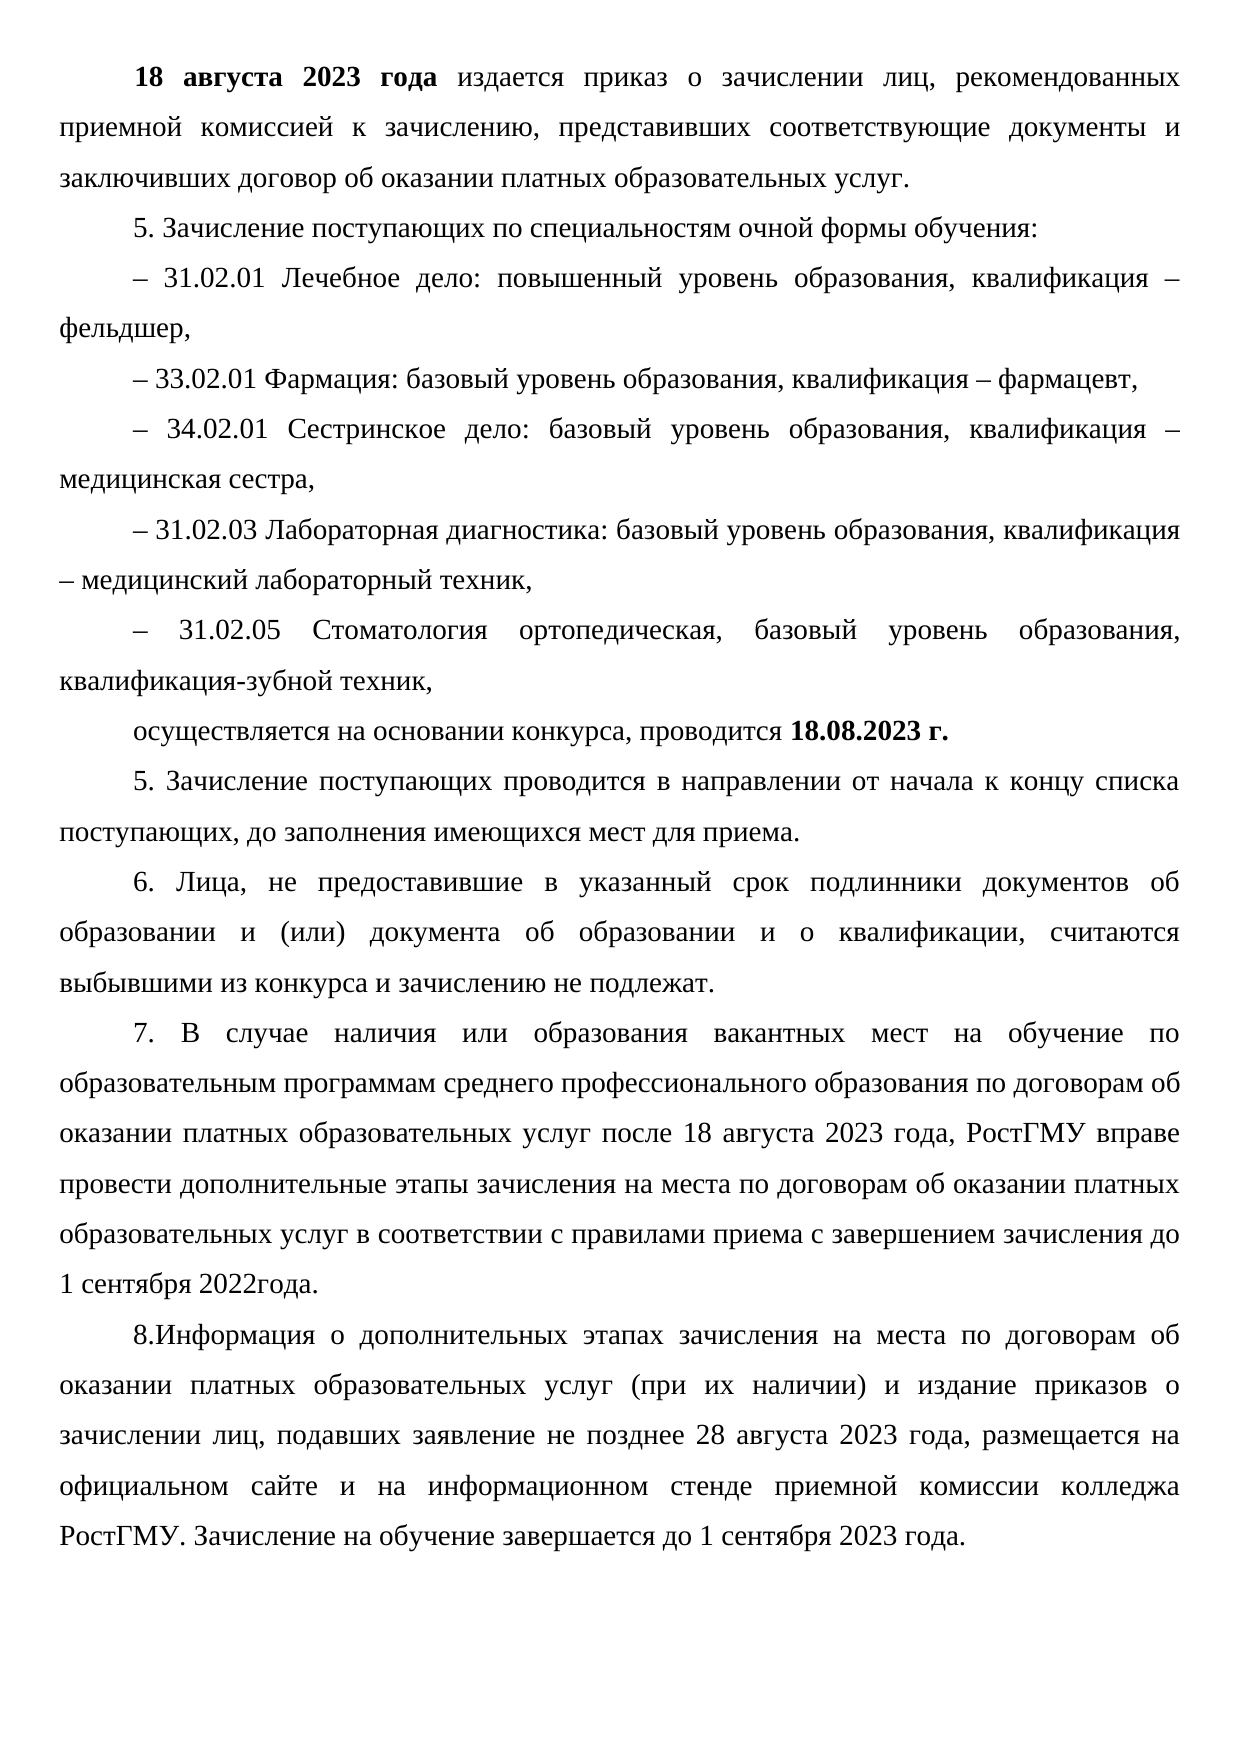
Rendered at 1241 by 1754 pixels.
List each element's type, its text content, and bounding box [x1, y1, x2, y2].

text 18 августа 2023 года издается приказ о зачислении лиц, рекомендованных приемной комиссией к зачислению, представивших соответствующие документы и заключивших договор об оказании платных образовательных услуг. [59, 59, 1181, 193]
text 7. В случае наличия или образования вакантных мест на обучение по образовательным программам среднего профессионального образования по договорам об оказании платных образовательных услуг после 18 августа 2023 года, РостГМУ вправе провести дополнительные этапы зачисления на места по договорам об оказании платных образовательных услуг в соответствии с правилами приема с завершением зачисления до 1 сентября 2022года. [59, 1015, 1181, 1300]
text осуществляется на основании конкурса, проводится 18.08.2023 г. [59, 713, 1181, 747]
text – 31.02.05 Стоматология ортопедическая, базовый уровень образования, квалификация-зубной техник, [59, 612, 1181, 696]
text 8.Информация о дополнительных этапах зачисления на места по договорам об оказании платных образовательных услуг (при их наличии) и издание приказов о зачислении лиц, подавших заявление не позднее 28 августа 2023 года, размещается на официальном сайте и на информационном стенде приемной комиссии колледжа РостГМУ. Зачисление на обучение завершается до 1 сентября 2023 года. [59, 1317, 1181, 1552]
text – 34.02.01 Сестринское дело: базовый уровень образования, квалификация – медицинская сестра, [59, 411, 1181, 495]
text – 31.02.03 Лабораторная диагностика: базовый уровень образования, квалификация – медицинский лабораторный техник, [59, 512, 1181, 596]
text – 31.02.01 Лечебное дело: повышенный уровень образования, квалификация – фельдшер, [59, 260, 1181, 344]
text – 33.02.01 Фармация: базовый уровень образования, квалификация – фармацевт, [59, 361, 1181, 394]
text 5. Зачисление поступающих по специальностям очной формы обучения: [59, 210, 1181, 243]
text 5. Зачисление поступающих проводится в направлении от начала к концу списка поступающих, до заполнения имеющихся мест для приема. [59, 763, 1181, 847]
text 6. Лица, не предоставившие в указанный срок подлинники документов об образовании и (или) документа об образовании и о квалификации, считаются выбывшими из конкурса и зачислению не подлежат. [59, 864, 1181, 998]
